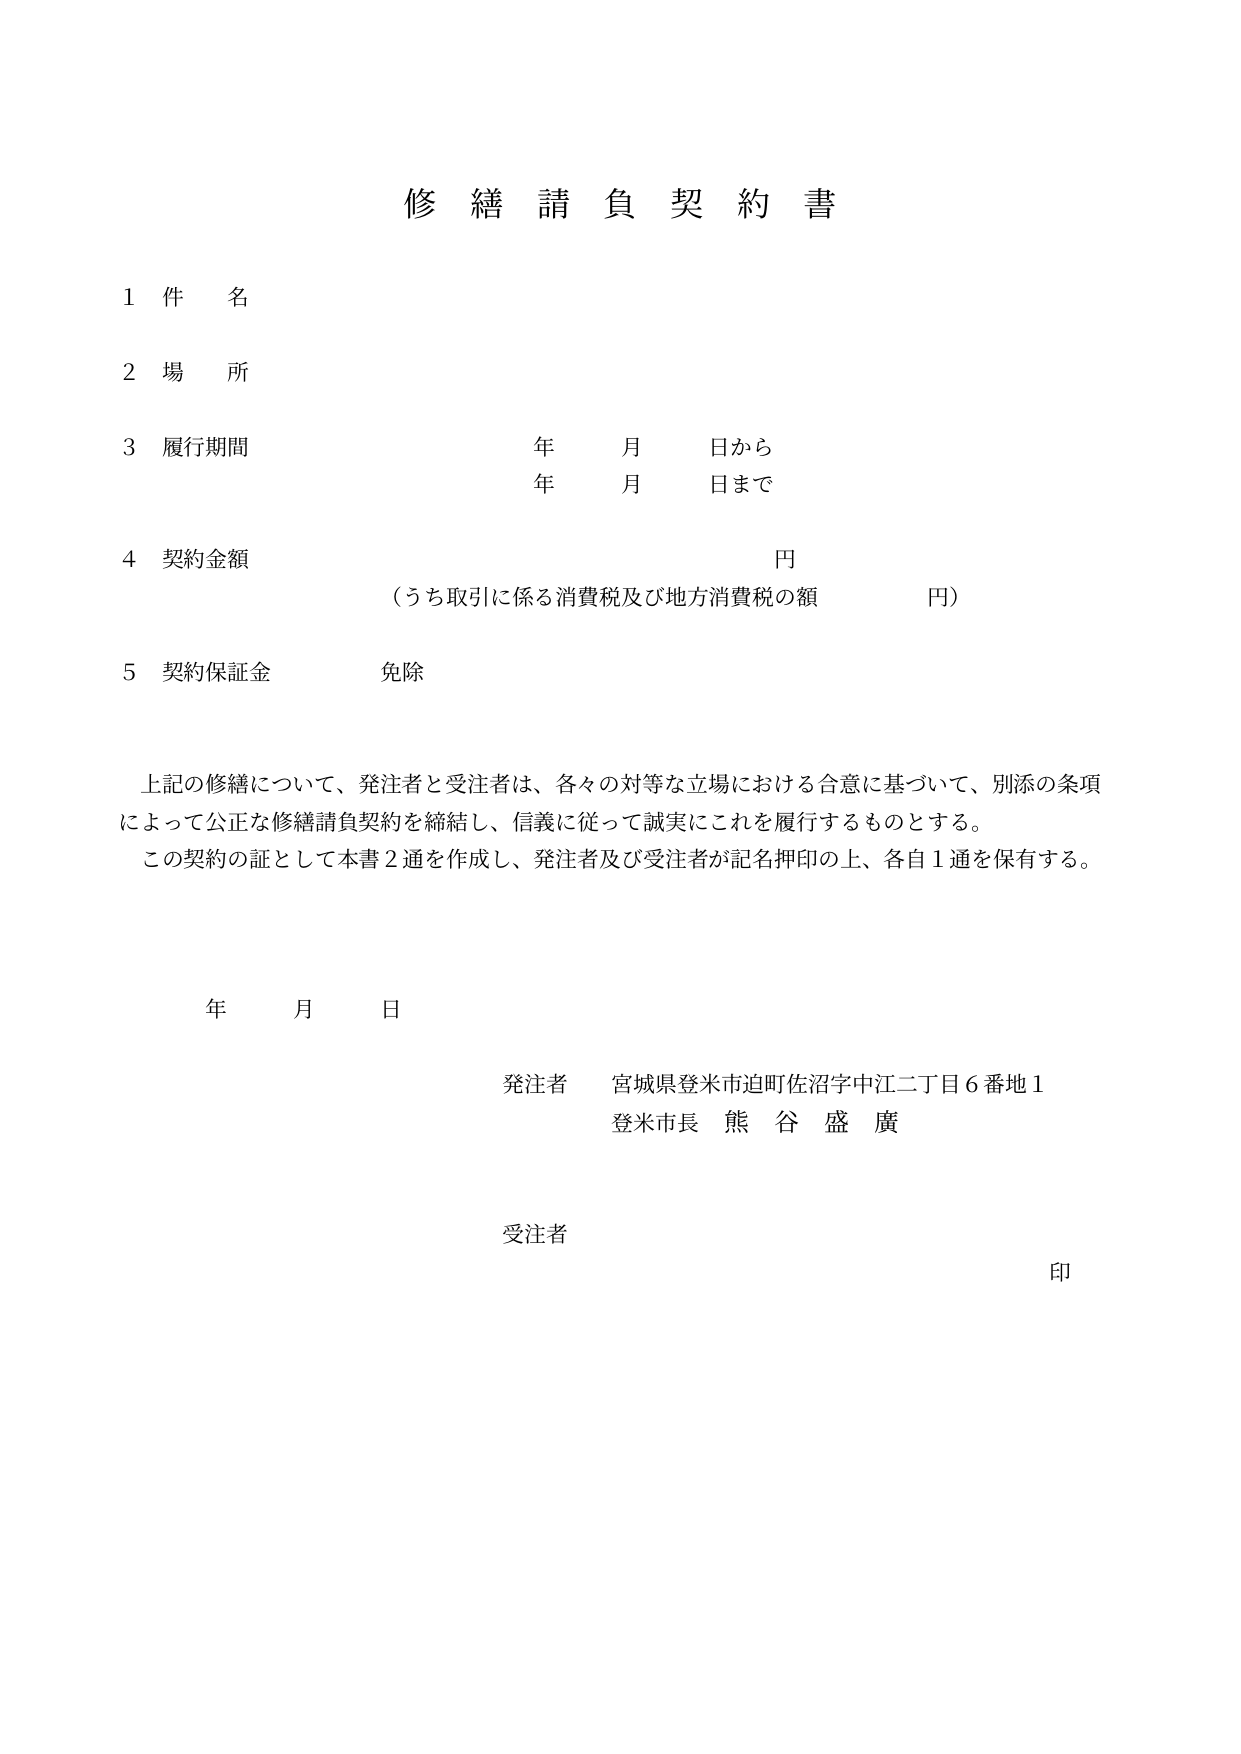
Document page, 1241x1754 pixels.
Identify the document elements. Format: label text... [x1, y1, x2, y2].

text 上記の修繕について、発注者と受注者は、各々の対等な立場における合意に基づいて、別添の条項によって公正な修繕請負契約を締結し、信義に従って誠実にこれを履行するものとする。 [118, 764, 1122, 839]
text ２ 場 所 [118, 352, 1122, 389]
text １ 件 名 [118, 277, 1122, 314]
text 印 [502, 1252, 1122, 1289]
text 年 月 日まで [118, 464, 1122, 502]
text 修 繕 請 負 契 約 書 [118, 164, 1122, 239]
text 受注者 [502, 1214, 1122, 1252]
text ３ 履行期間 年 月 日から [118, 427, 1122, 464]
text ５ 契約保証金 免除 [118, 652, 1122, 689]
text （うち取引に係る消費税及び地方消費税の額 円） [118, 577, 1122, 614]
text 年 月 日 [118, 989, 1122, 1027]
text 登米市長 熊 谷 盛 廣 [502, 1102, 1122, 1139]
text この契約の証として本書２通を作成し、発注者及び受注者が記名押印の上、各自１通を保有する。 [118, 839, 1122, 877]
text 発注者 宮城県登米市迫町佐沼字中江二丁目６番地１ [502, 1064, 1122, 1102]
text ４ 契約金額 円 [118, 539, 1122, 577]
